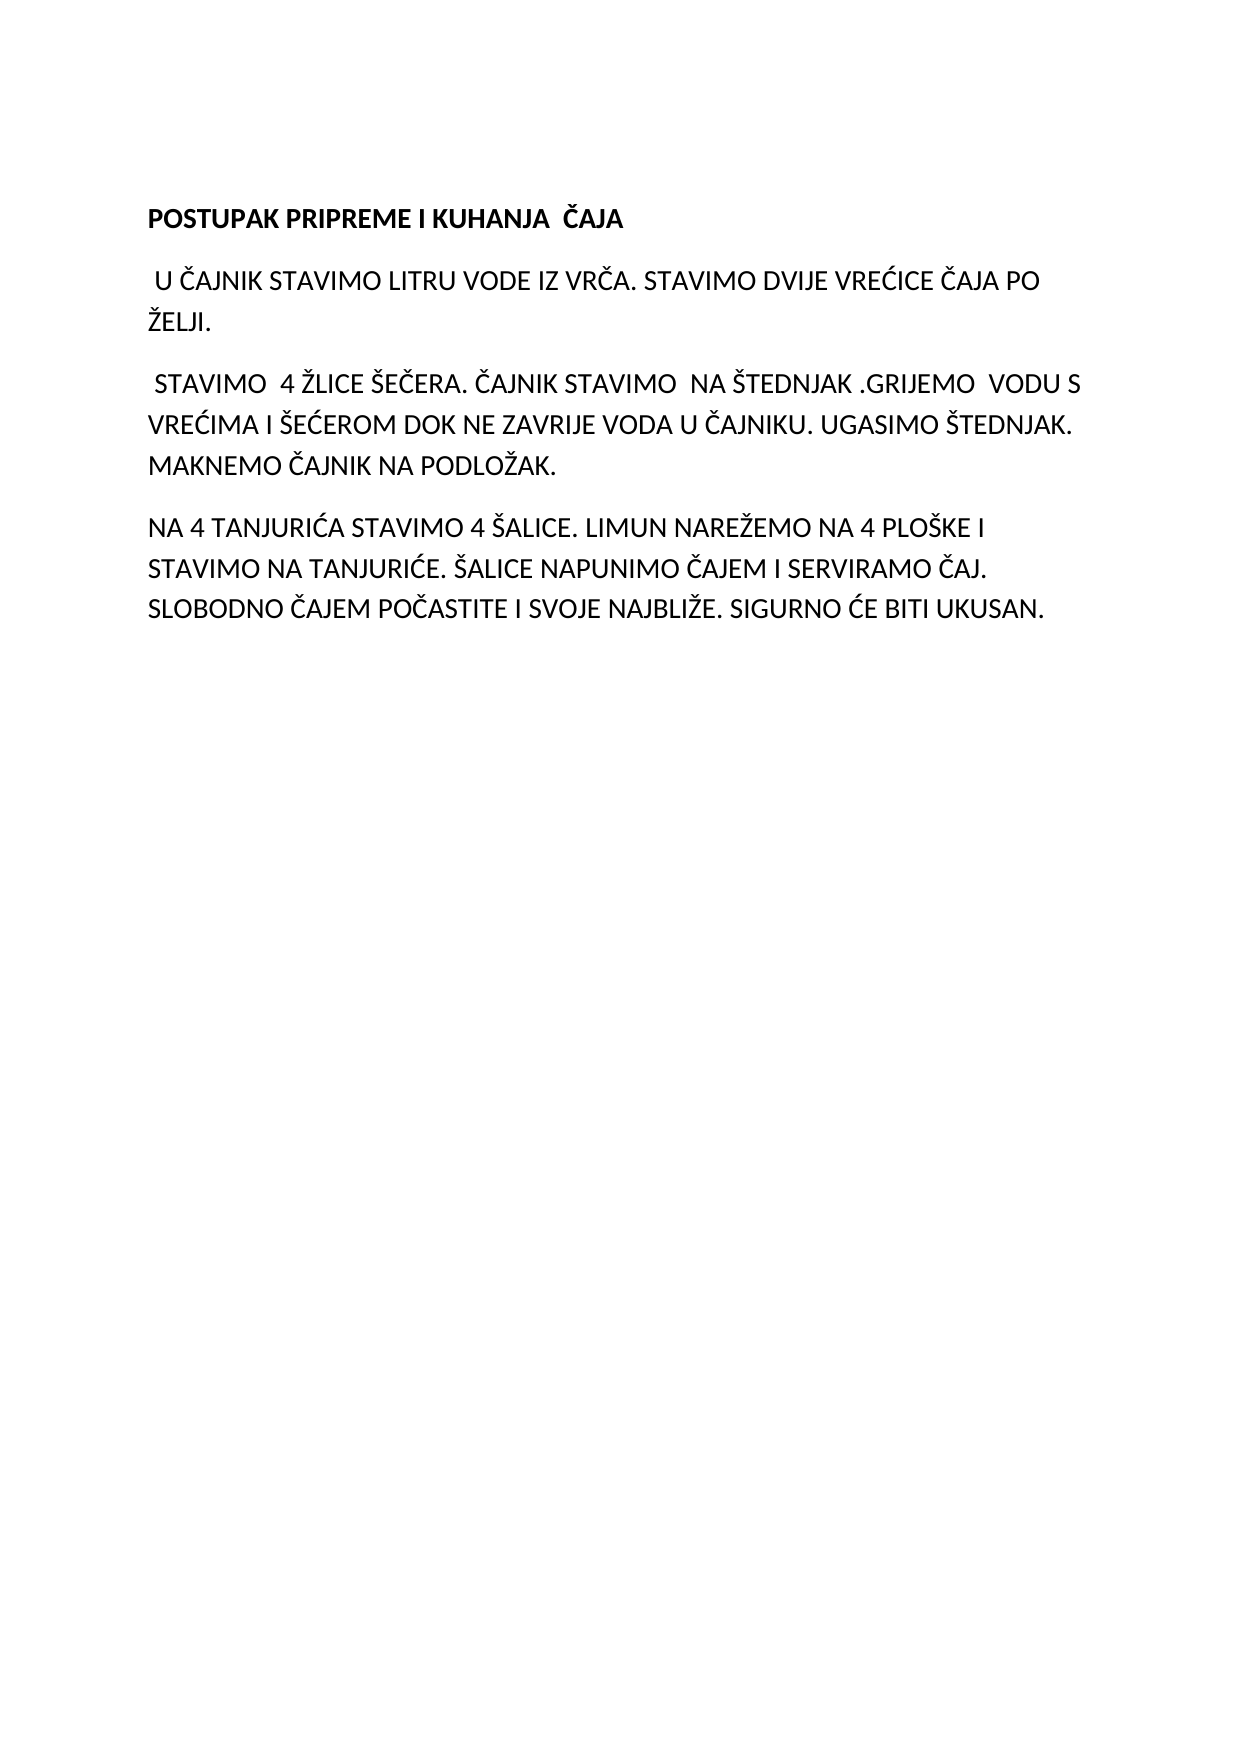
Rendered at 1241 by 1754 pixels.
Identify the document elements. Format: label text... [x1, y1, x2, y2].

text POSTUPAK PRIPREME I KUHANJA ČAJA [148, 201, 1093, 236]
text NA 4 TANJURIĆA STAVIMO 4 ŠALICE. LIMUN NAREŽEMO NA 4 PLOŠKE I STAVIMO NA TANJURIĆE. ŠALICE NAPUNIMO ČAJEM I SERVIRAMO ČAJ. SLOBODNO ČAJEM POČASTITE I SVOJE NAJBLIŽE. SIGURNO ĆE BITI UKUSAN. [148, 509, 1093, 626]
text STAVIMO 4 ŽLICE ŠEČERA. ČAJNIK STAVIMO NA ŠTEDNJAK .GRIJEMO VODU S VREĆIMA I ŠEĆEROM DOK NE ZAVRIJE VODA U ČAJNIKU. UGASIMO ŠTEDNJAK. MAKNEMO ČAJNIK NA PODLOŽAK. [148, 365, 1093, 483]
text U ČAJNIK STAVIMO LITRU VODE IZ VRČA. STAVIMO DVIJE VREĆICE ČAJA PO ŽELJI. [148, 262, 1093, 339]
